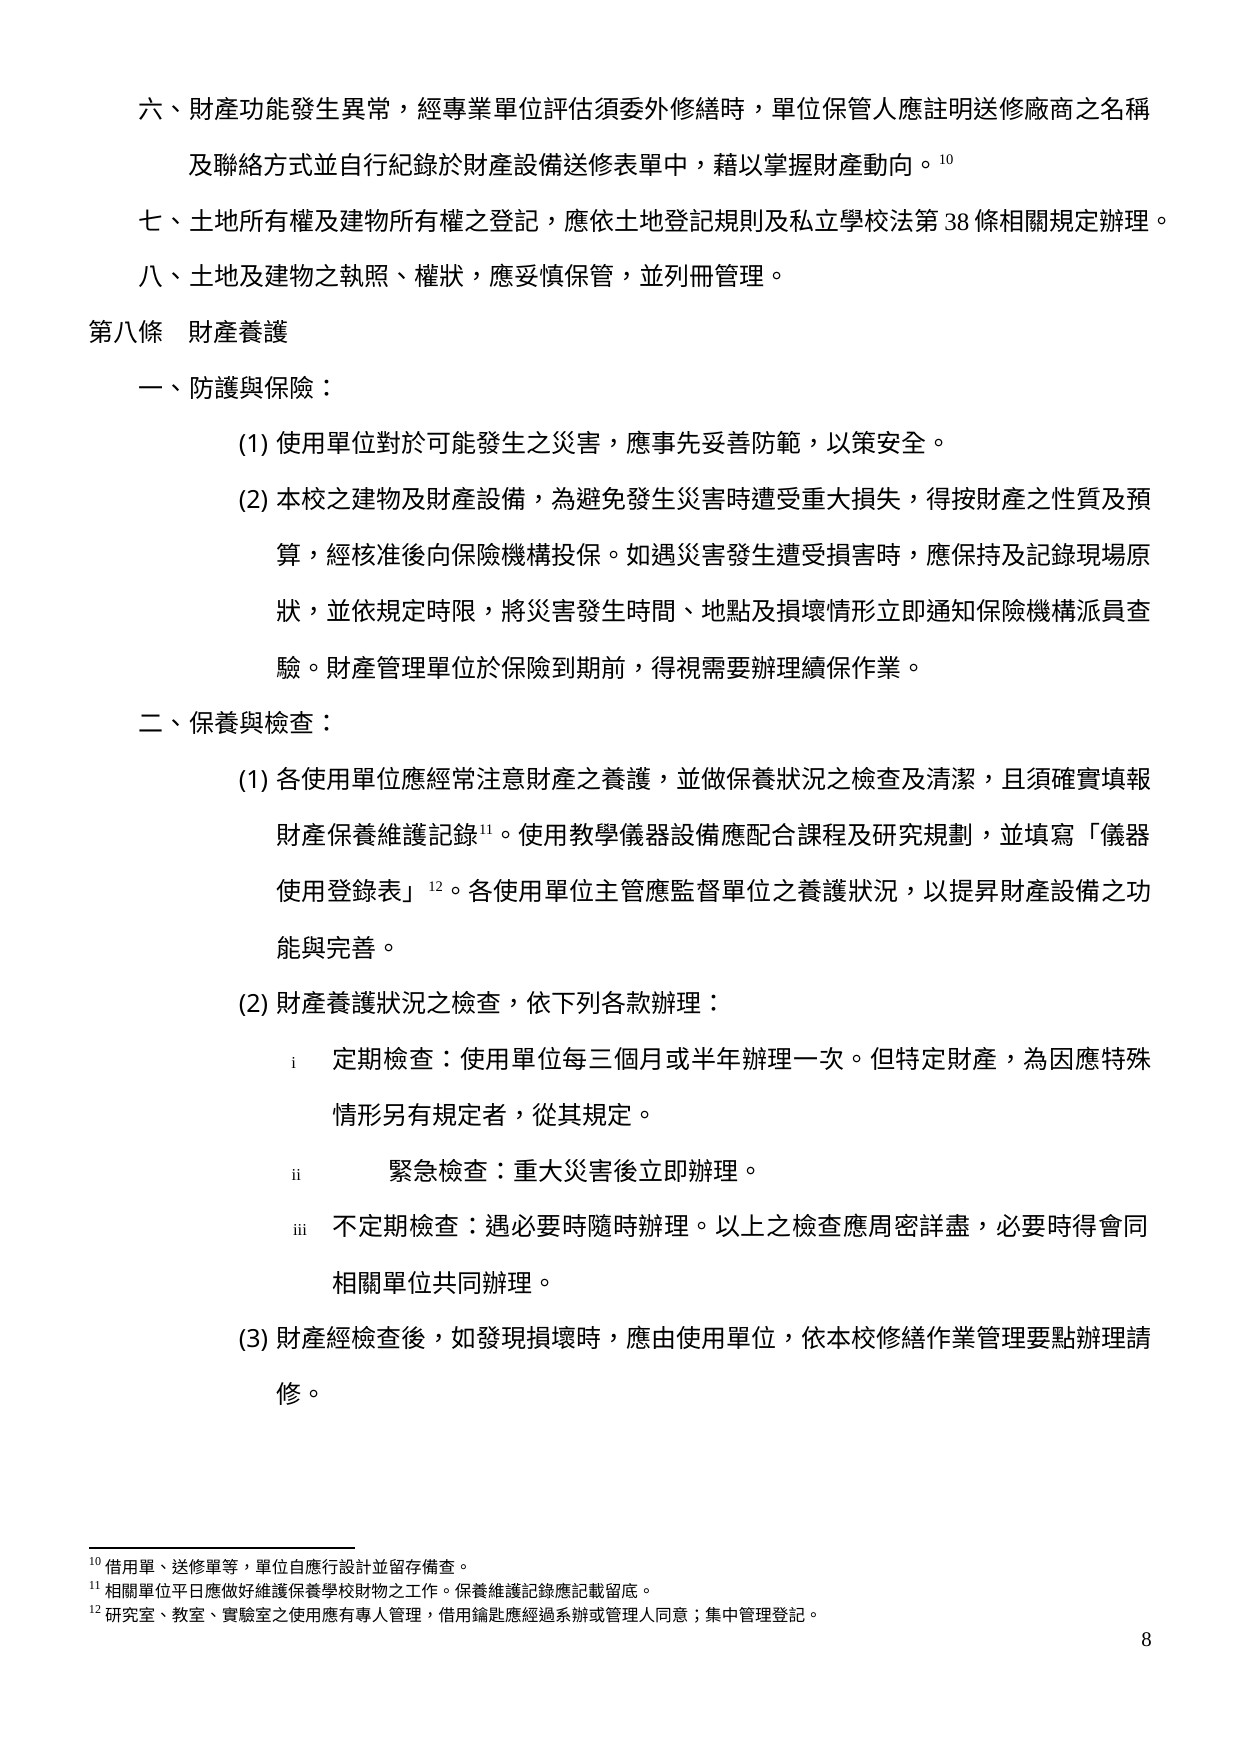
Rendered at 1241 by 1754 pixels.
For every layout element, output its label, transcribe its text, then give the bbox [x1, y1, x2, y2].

list 財產功能發生異常，經專業單位評估須委外修繕時，單位保管人應註明送修廠商之名稱及聯絡方式並自行紀錄於財產設備送修表單中，藉以掌握財產動向。 [138, 89, 1152, 182]
list 財產養護狀況之檢查，依下列各款辦理： [239, 983, 1152, 1021]
list 財產養護 [88, 312, 1152, 349]
list 本校之建物及財產設備，為避免發生災害時遭受重大損失，得按財產之性質及預算，經核准後向保險機構投保。如遇災害發生遭受損害時，應保持及記錄現場原狀，並依規定時限，將災害發生時間、地點及損壞情形立即通知保險機構派員查驗。財產管理單位於保險到期前，得視需要辦理續保作業。 [239, 479, 1152, 685]
list 各使用單位應經常注意財產之養護，並做保養狀況之檢查及清潔，且須確實填報財產保養維護記錄。使用教學儀器設備應配合課程及研究規劃，並填寫「儀器使用登錄表」。各使用單位主管應監督單位之養護狀況，以提昇財產設備之功能與完善。 [239, 759, 1152, 965]
list 使用單位對於可能發生之災害，應事先妥善防範，以策安全。 [239, 423, 1152, 461]
list 定期檢查：使用單位每三個月或半年辦理一次。但特定財產，為因應特殊情形另有規定者，從其規定。 [291, 1039, 1152, 1132]
list 土地所有權及建物所有權之登記，應依土地登記規則及私立學校法第38條相關規定辦理。 [138, 201, 1152, 238]
list 不定期檢查：遇必要時隨時辦理。以上之檢查應周密詳盡，必要時得會同相關單位共同辦理。 [293, 1206, 1152, 1300]
list 防護與保險： [139, 367, 1152, 405]
list 保養與檢查： [139, 703, 1152, 741]
list 緊急檢查：重大災害後立即辦理。 [291, 1151, 1152, 1188]
list 土地及建物之執照、權狀，應妥慎保管，並列冊管理。 [138, 256, 1152, 294]
list 財產經檢查後，如發現損壞時，應由使用單位，依本校修繕作業管理要點辦理請修。 [239, 1318, 1152, 1412]
